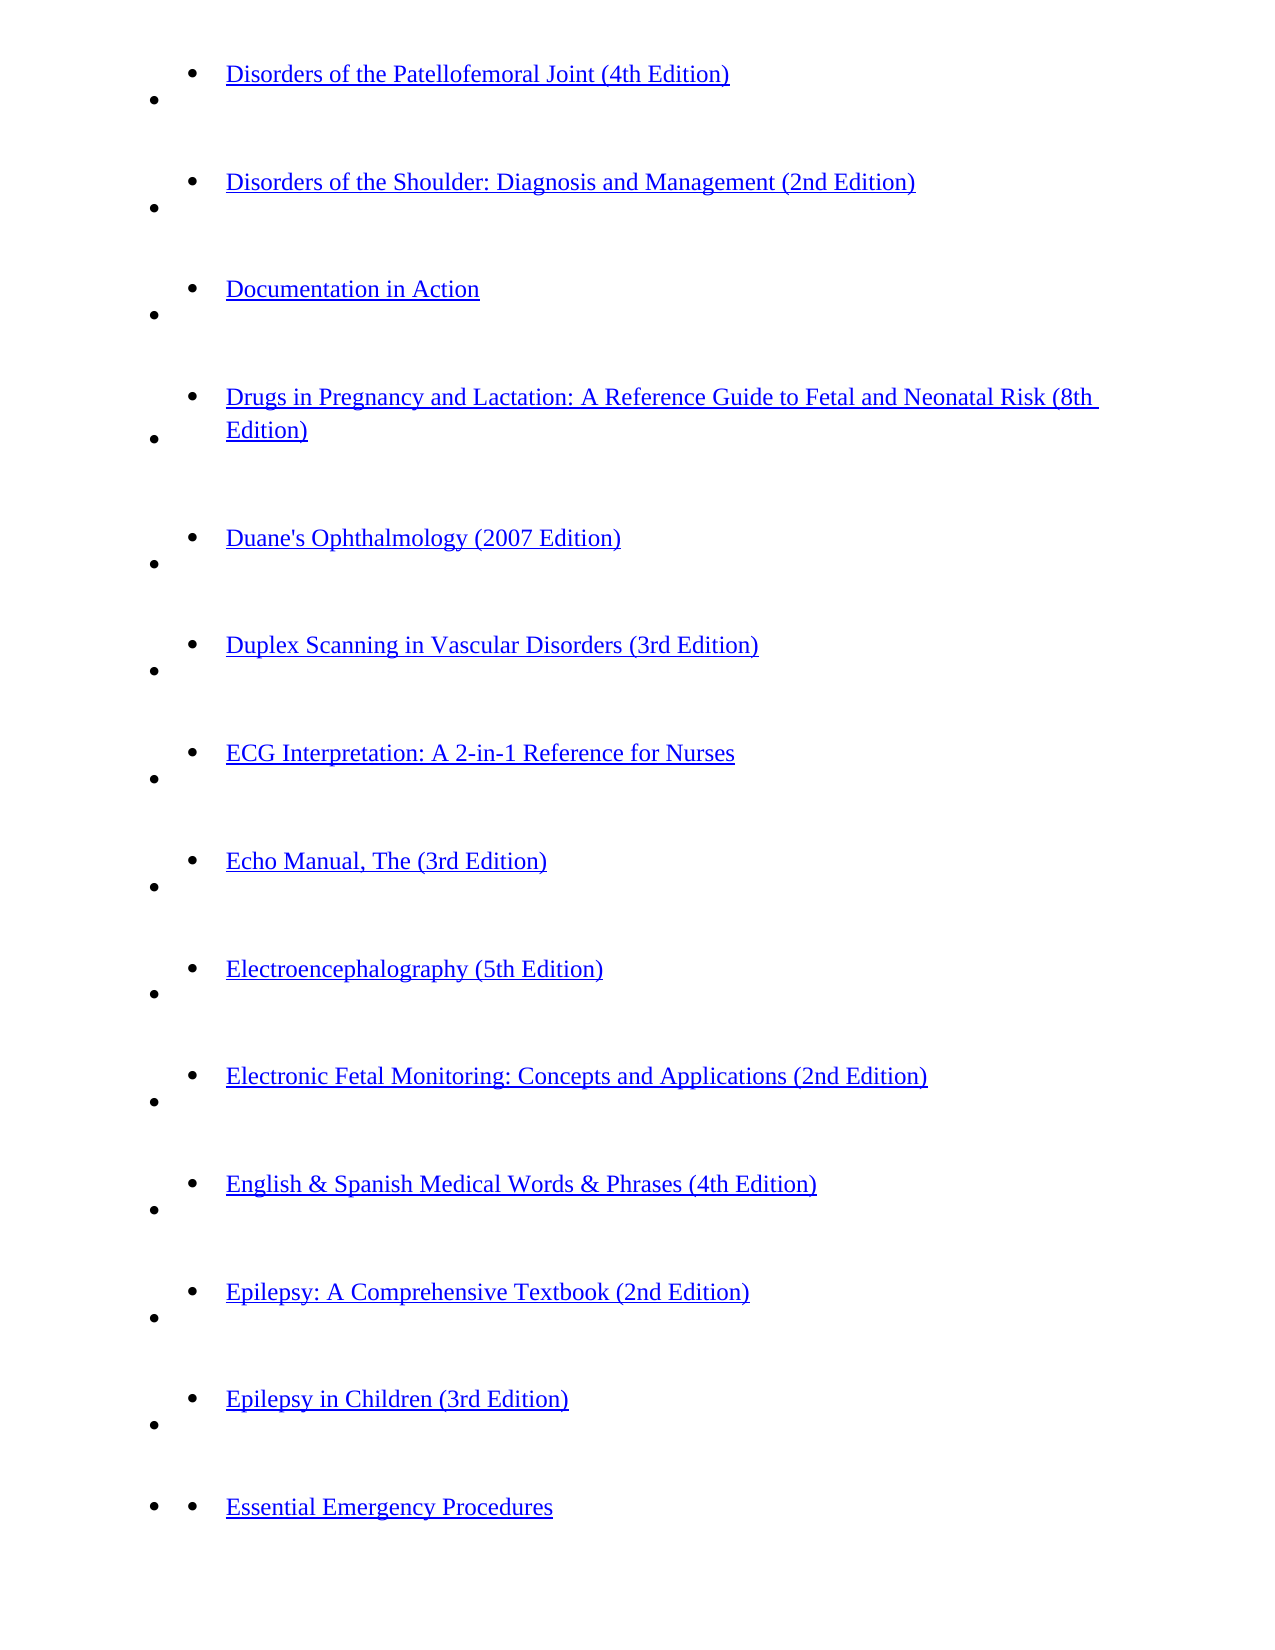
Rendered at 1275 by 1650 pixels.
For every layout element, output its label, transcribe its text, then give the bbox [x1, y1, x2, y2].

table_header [151, 1492, 803, 1546]
table_cell ECG Interpretation: A 2-in-1 Reference for Nurses [151, 738, 797, 846]
table_cell Documentation in Action [151, 275, 954, 382]
table_header Disorders of the Shoulder: Diagnosis and Management (2nd Edition) [151, 167, 954, 274]
table_header Drugs in Pregnancy and Lactation: A Reference Guide to Fetal and Neonatal Risk (8th Edition) [151, 382, 1125, 523]
table_header Epilepsy: A Comprehensive Textbook (2nd Edition) [151, 1277, 788, 1384]
table_cell Disorders of the Patellofemoral Joint (4th Edition) [151, 59, 798, 167]
table_cell Duane's Ophthalmology (2007 Edition) [151, 523, 1125, 631]
table_cell Electroencephalography (5th Edition) [151, 954, 661, 1061]
table_header Duplex Scanning in Vascular Disorders (3rd Edition) [151, 631, 797, 738]
table_header Electronic Fetal Monitoring: Concepts and Applications (2nd Edition) [151, 1061, 966, 1169]
table_header Echo Manual, The (3rd Edition) [151, 846, 661, 954]
table_cell English & Spanish Medical Words & Phrases (4th Edition) [151, 1169, 966, 1277]
table_cell Epilepsy in Children (3rd Edition) [151, 1385, 788, 1492]
